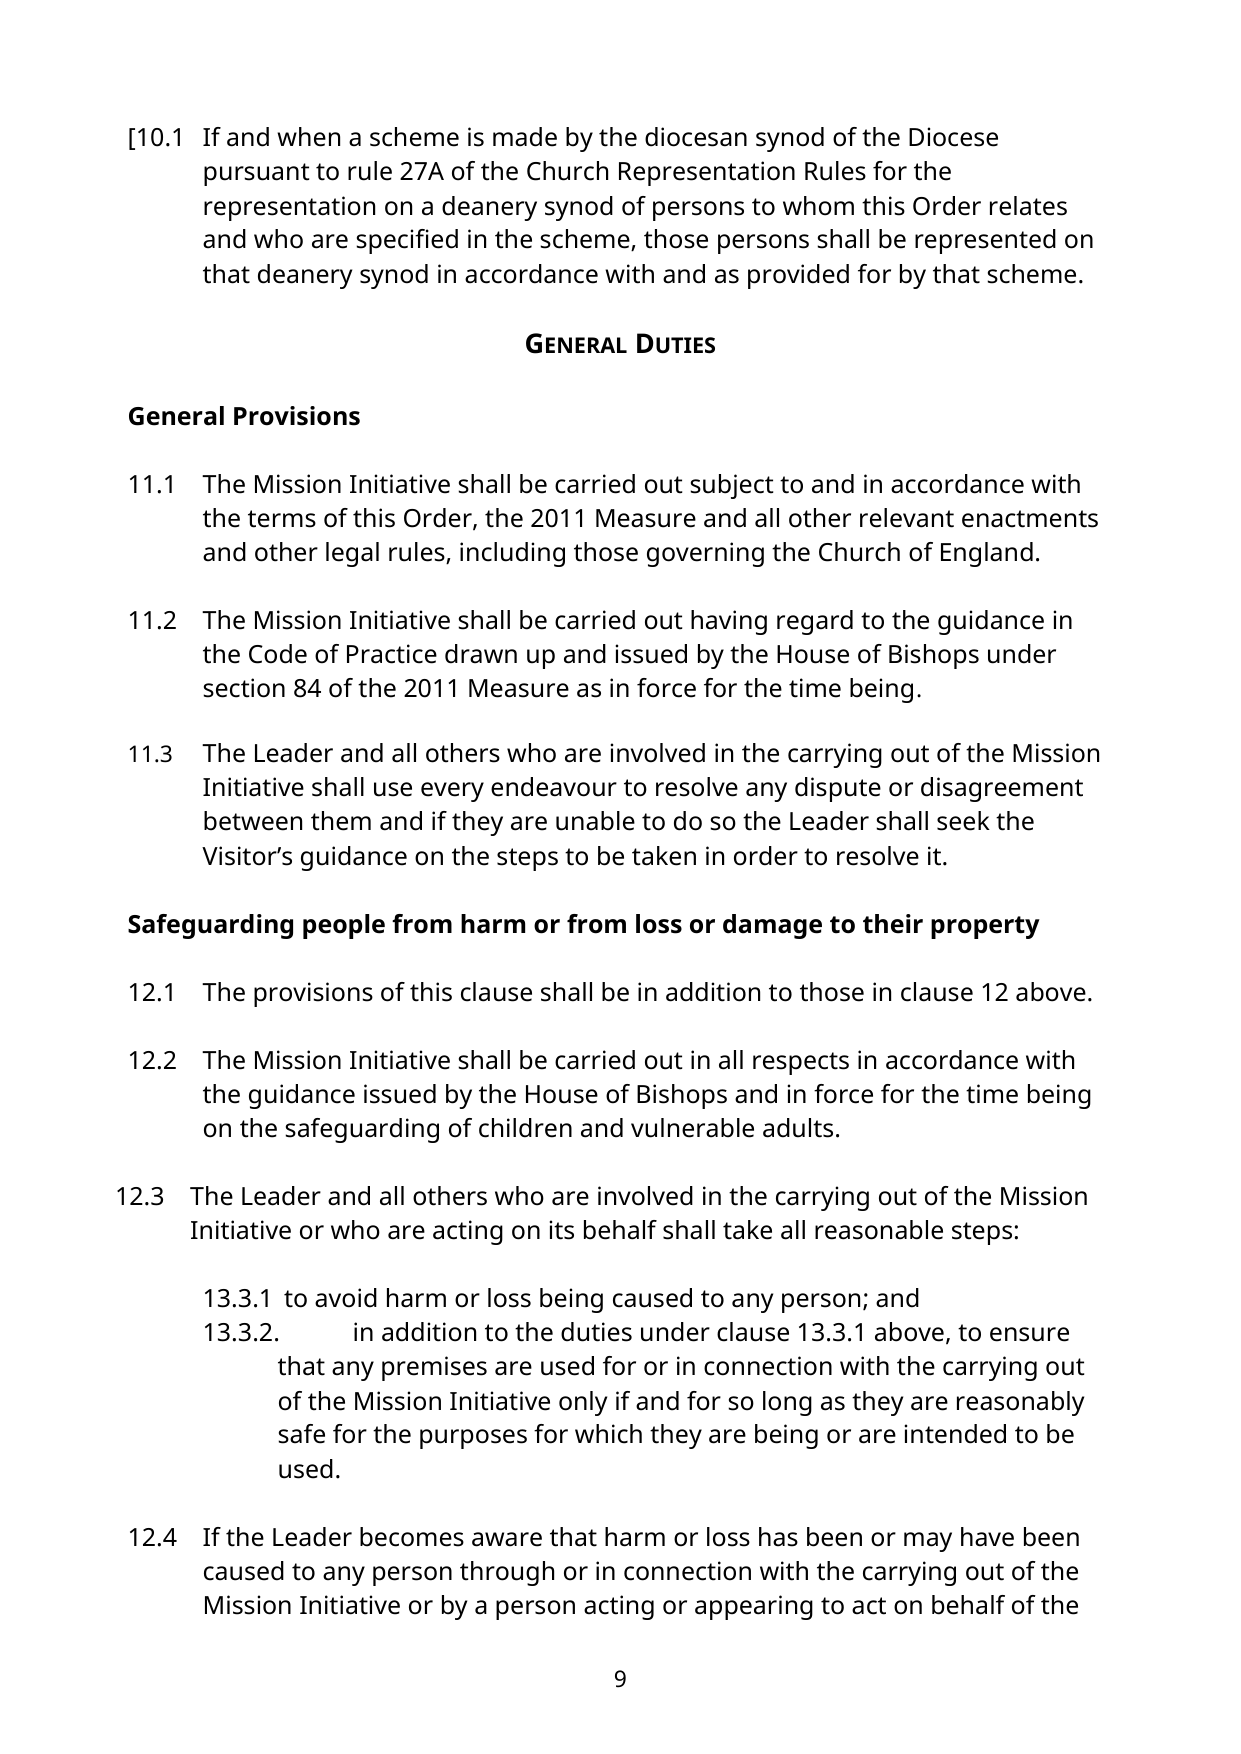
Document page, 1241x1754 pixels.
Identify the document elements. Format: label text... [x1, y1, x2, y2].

text 12.2 The Initiative shall be carried out in all respects in accordance with the guidance issued by the House of Bishops and in force for the time being on the safeguarding of children and vulnerable adults. [127, 1042, 1113, 1145]
text General Provisions [127, 398, 1113, 432]
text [127, 1519, 1113, 1622]
text 12.3 The Leader and all others who are involved in the carrying out of the Mission Initiative or who are acting on its behalf shall take all reasonable steps: [115, 1179, 1113, 1247]
text 11.2 The Initiative shall be carried out having regard to the guidance in the Code of Practice drawn up and issued by the House of Bishops under section 84 of the 2011 Measure as in force for the time being. [127, 602, 1113, 705]
text 11.3 The Leader and all others who are involved in the carrying out of the Mission Initiative shall use every endeavour to resolve any dispute or disagreement between them and if they are unable to do so the Leader shall seek the Visitor’s guidance on the steps to be taken in order to resolve it. [127, 736, 1113, 872]
text 13.3.2. in addition to the duties under clause 13.3.1 above, to ensure that any premises are used for or in connection with the carrying out of the Mission Initiative only if and for so long as they are reasonably safe for the purposes for which they are being or are intended to be used. [202, 1315, 1113, 1485]
text 11.1 The Initiative shall be carried out subject to and in accordance with the terms of this Order, the 2011 Measure and all other relevant enactments and other legal rules, including those governing the Church of England. [127, 466, 1113, 568]
text General Duties [127, 324, 1113, 361]
text [10.1 If and when a scheme is made by the diocesan synod of the Diocese pursuant to rule 27A of the Church Representation Rules for the representation on a deanery synod of persons to whom this Order relates and who are specified in the scheme, those persons shall be represented on that deanery synod in accordance with and as provided for by that scheme. [127, 120, 1113, 290]
text 13.3.1 to avoid harm or loss being caused to any person; and [127, 1281, 1113, 1315]
text Safeguarding people from harm or from loss or damage to their property [127, 906, 1113, 940]
text 12.1 The provisions of this clause shall be in addition to those in clause 12 above. [127, 974, 1113, 1008]
